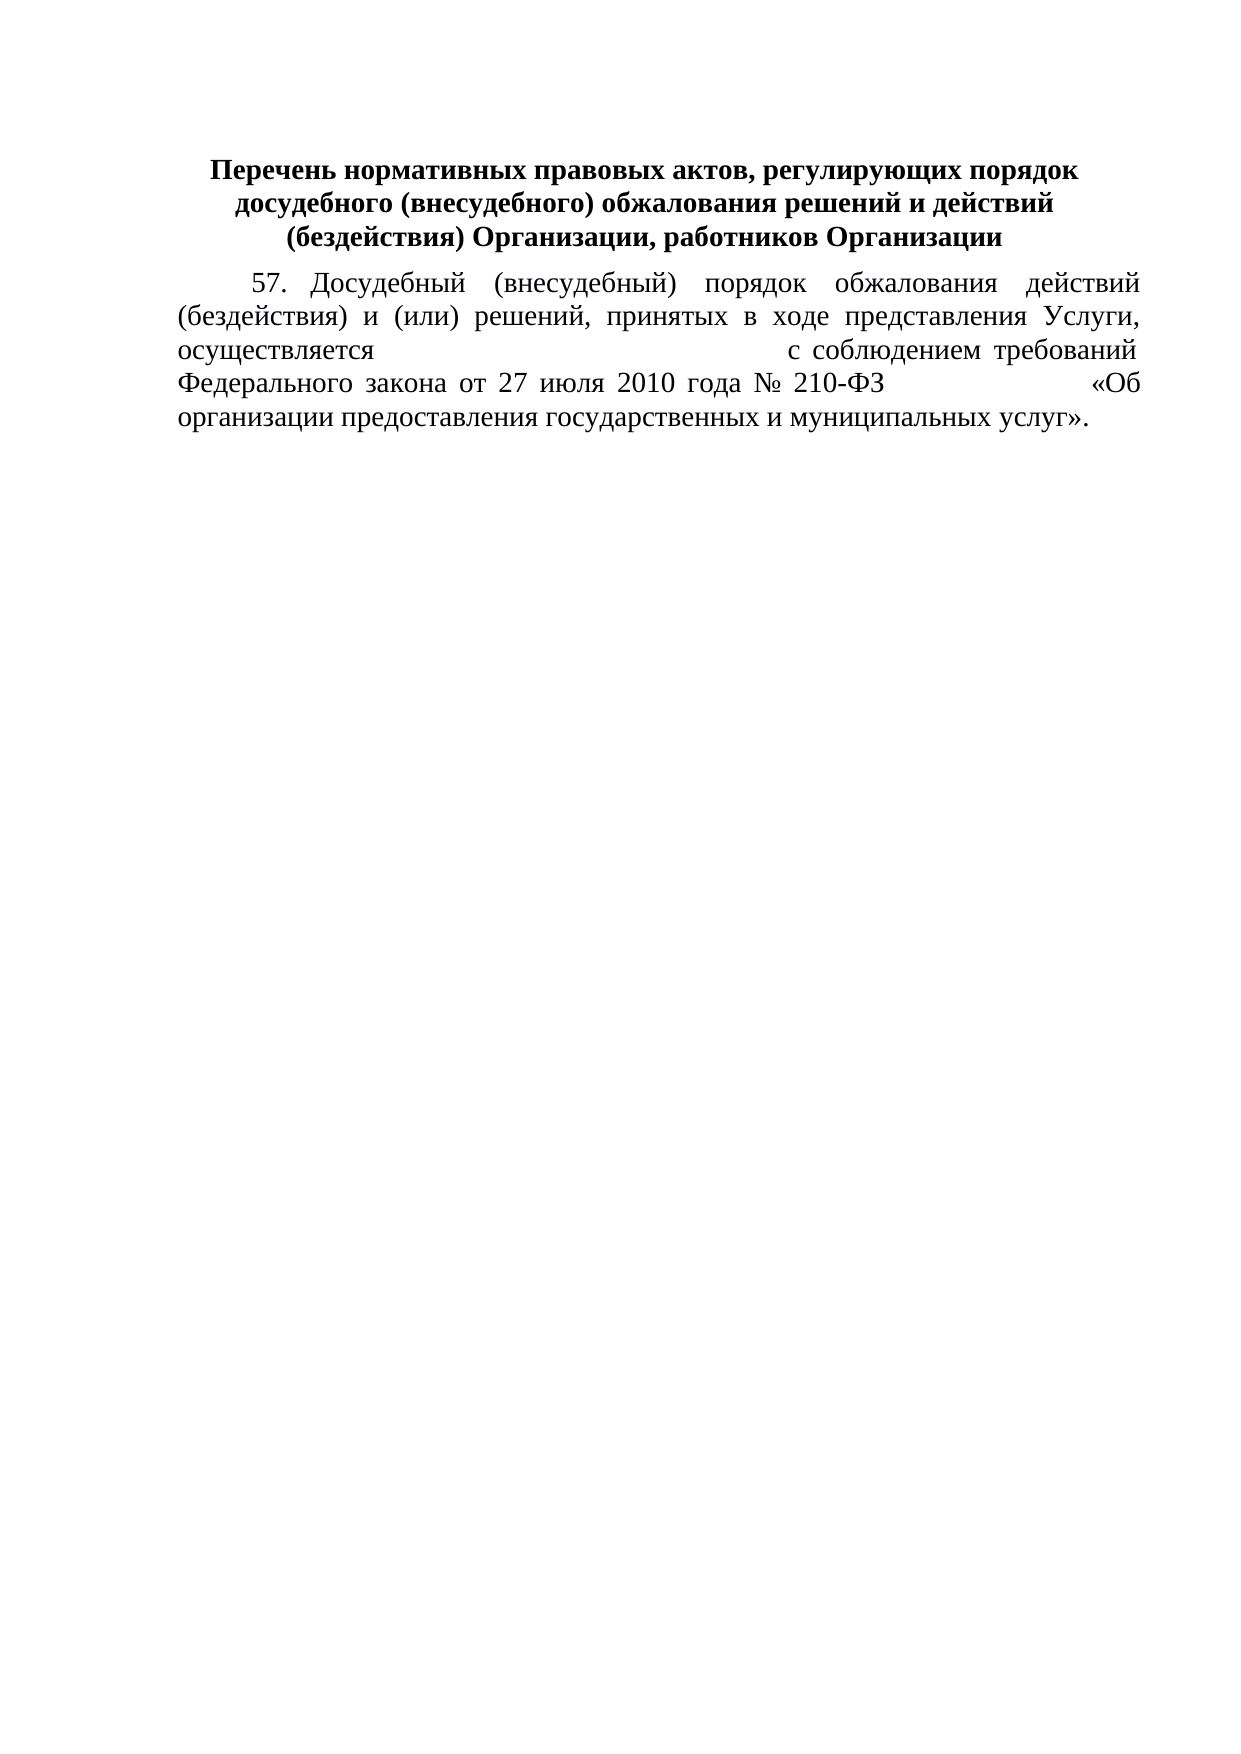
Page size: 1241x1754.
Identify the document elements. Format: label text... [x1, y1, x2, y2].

subtitle Перечень нормативных правовых актов, регулирующих порядок досудебного (внесудебного) обжалования решений и действий (бездействия) Организации, работников Организации [177, 152, 1112, 252]
list Досудебный (внесудебный) порядок обжалования действий (бездействия) и (или) решений, принятых в ходе представления Услуги, осуществляется с соблюдением требований Федерального закона от 27 июля 2010 года № 210-ФЗ «Об организации предоставления государственных и муниципальных услуг». [177, 265, 1141, 433]
